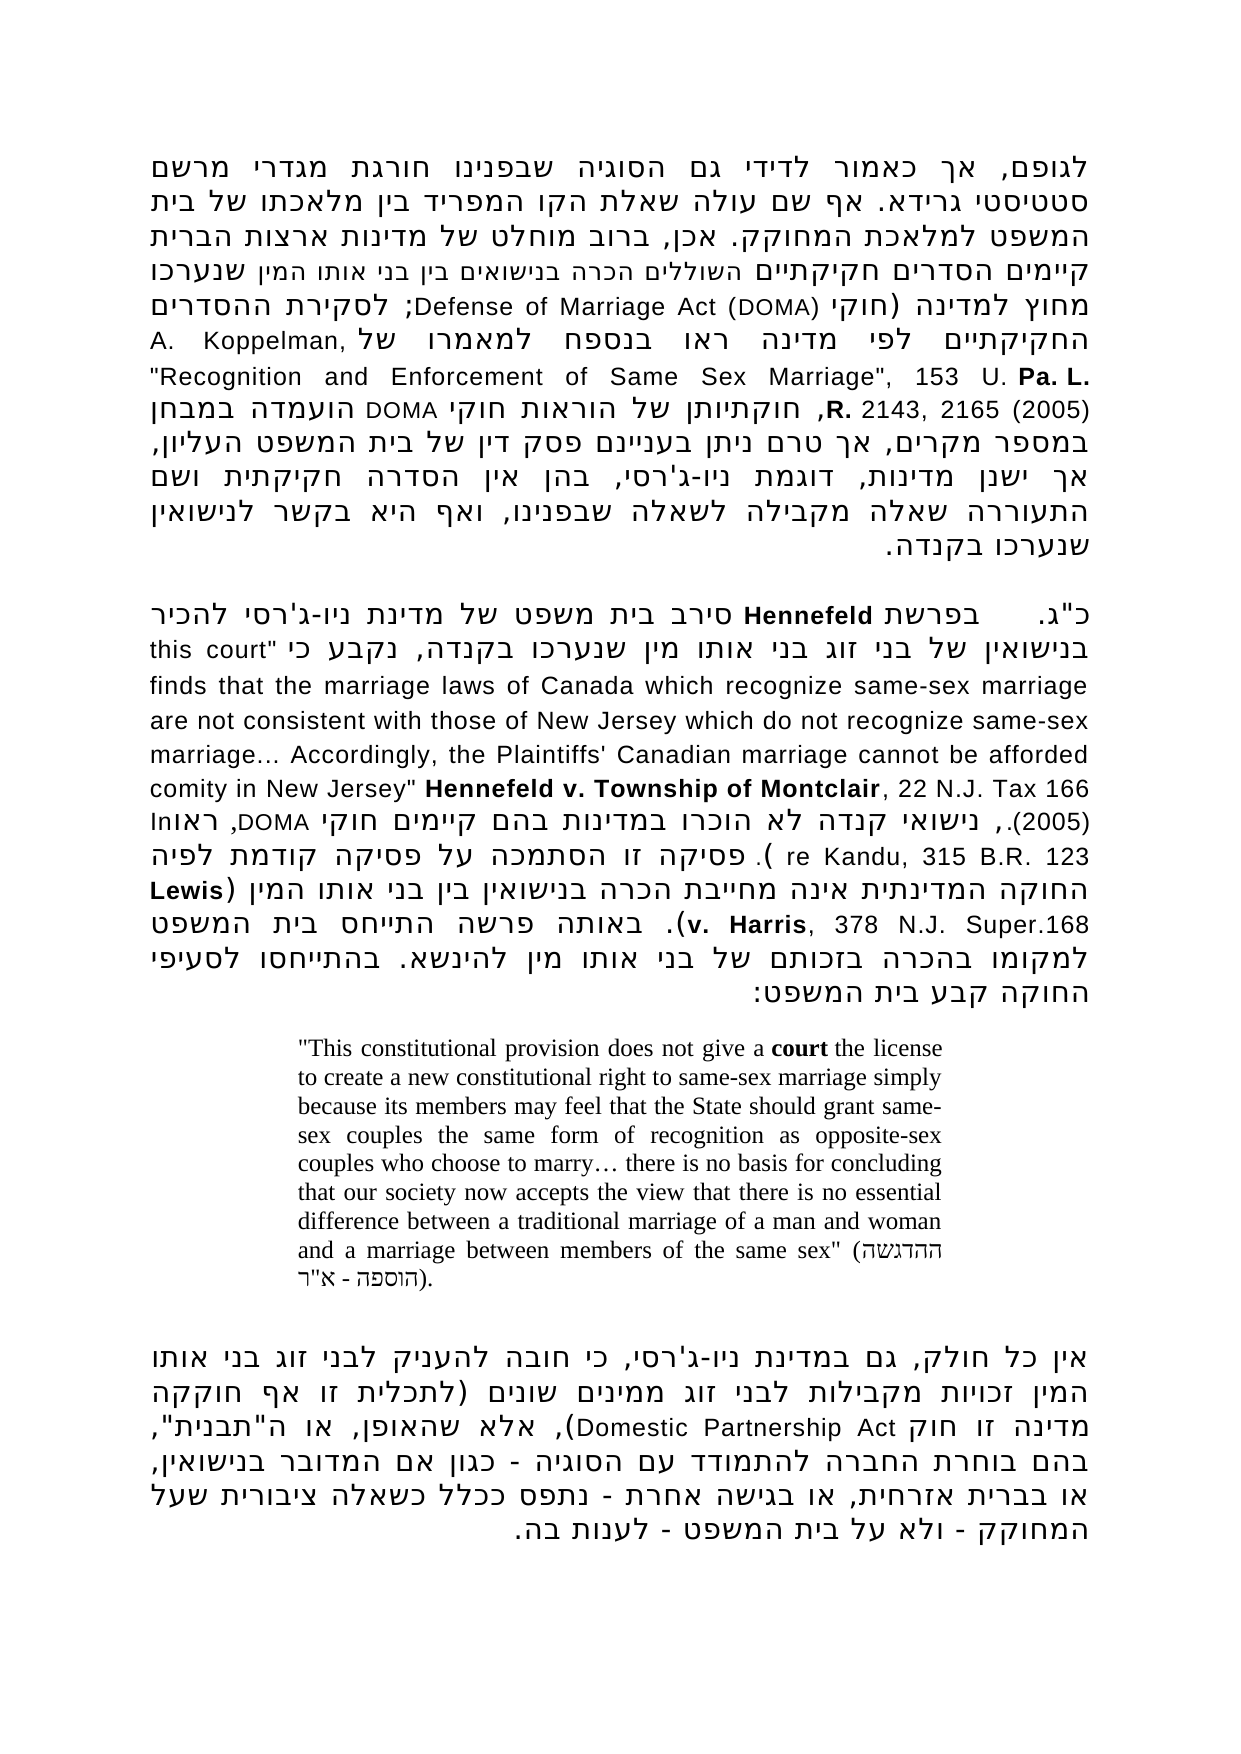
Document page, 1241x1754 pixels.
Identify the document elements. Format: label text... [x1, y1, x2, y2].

text "This constitutional provision does not give a court the license to create a new constitutional right to same-sex marriage simply because its members may feel that the State should grant same-sex couples the same form of recognition as opposite-sex couples who choose to marry… there is no basis for concluding that our society now accepts the view that there is no essential difference between a traditional marriage of a man and woman and a marriage between members of the same sex" (ההדגשה הוספה - א"ר). [298, 1033, 942, 1292]
text אין כל חולק, גם במדינת ניו-ג'רסי, כי חובה להעניק לבני זוג בני אותו המין זכויות מקבילות לבני זוג ממינים שונים (לתכלית זו אף חוקקה מדינה זו חוק Domestic Partnership Act), אלא שהאופן, או ה"תבנית", בהם בוחרת החברה להתמודד עם הסוגיה - כגון אם המדובר בנישואין, או בברית אזרחית, או בגישה אחרת - נתפס ככלל כשאלה ציבורית שעל המחוקק - ולא על בית המשפט - לענות בה. [150, 1340, 1090, 1547]
text כ"ג. בפרשת Hennefeld סירב בית משפט של מדינת ניו-ג'רסי להכיר בנישואין של בני זוג בני אותו מין שנערכו בקנדה, נקבע כי "this court finds that the marriage laws of Canada which recognize same-sex marriage are not consistent with those of New Jersey which do not recognize same-sex marriage... Accordingly, the Plaintiffs' Canadian marriage cannot be afforded comity in New Jersey" Hennefeld v. Township of Montclair, 22 N.J. Tax 166 (2005)., נישואי קנדה לא הוכרו במדינות בהם קיימים חוקי DOMA, ראוIn re Kandu, 315 B.R. 123 ). פסיקה זו הסתמכה על פסיקה קודמת לפיה החוקה המדינתית אינה מחייבת הכרה בנישואין בין בני אותו המין (Lewis v. Harris, 378 N.J. Super.168). באותה פרשה התייחס בית המשפט למקומו בהכרה בזכותם של בני אותו מין להינשא. בהתייחסו לסעיפי החוקה קבע בית המשפט: [150, 597, 1090, 1009]
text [150, 150, 1090, 562]
